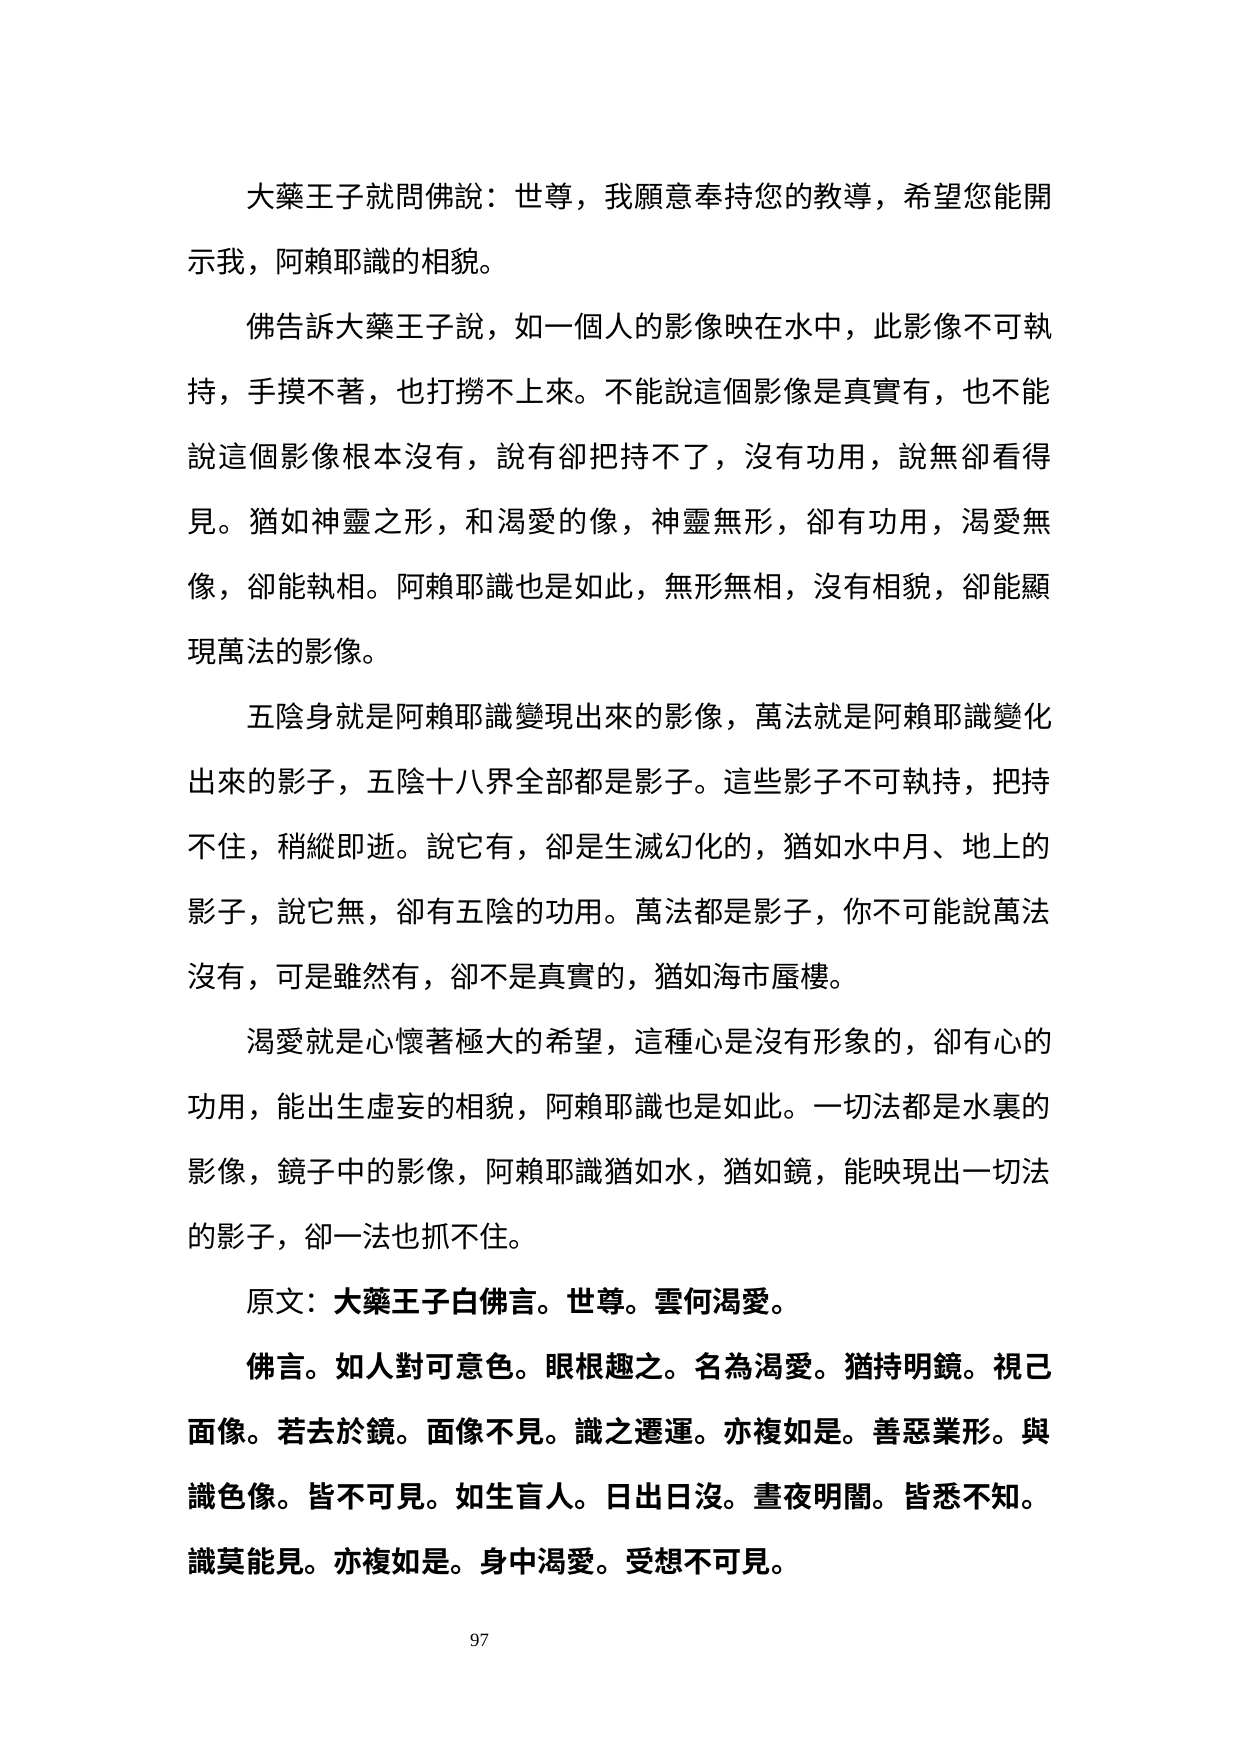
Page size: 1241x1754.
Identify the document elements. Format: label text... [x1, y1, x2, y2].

text 佛告訴大藥王子說，如一個人的影像映在水中，此影像不可執持，手摸不著，也打撈不上來。不能說這個影像是真實有，也不能說這個影像根本沒有，說有卻把持不了，沒有功用，說無卻看得見。猶如神靈之形，和渴愛的像，神靈無形，卻有功用，渴愛無像，卻能執相。阿賴耶識也是如此，無形無相，沒有相貌，卻能顯現萬法的影像。 [187, 292, 1053, 682]
text 原文：大藥王子白佛言。世尊。雲何渴愛。 [187, 1267, 1053, 1332]
text 佛言。如人對可意色。眼根趣之。名為渴愛。猶持明鏡。視己面像。若去於鏡。面像不見。識之遷運。亦複如是。善惡業形。與識色像。皆不可見。如生盲人。日出日沒。晝夜明闇。皆悉不知。識莫能見。亦複如是。身中渴愛。受想不可見。 [187, 1332, 1053, 1592]
text 渴愛就是心懷著極大的希望，這種心是沒有形象的，卻有心的功用，能出生虛妄的相貌，阿賴耶識也是如此。一切法都是水裏的影像，鏡子中的影像，阿賴耶識猶如水，猶如鏡，能映現出一切法的影子，卻一法也抓不住。 [187, 1007, 1053, 1267]
text 五陰身就是阿賴耶識變現出來的影像，萬法就是阿賴耶識變化出來的影子，五陰十八界全部都是影子。這些影子不可執持，把持不住，稍縱即逝。說它有，卻是生滅幻化的，猶如水中月、地上的影子，說它無，卻有五陰的功用。萬法都是影子，你不可能說萬法沒有，可是雖然有，卻不是真實的，猶如海市蜃樓。 [187, 682, 1053, 1007]
text 大藥王子就問佛說：世尊，我願意奉持您的教導，希望您能開示我，阿賴耶識的相貌。 [187, 162, 1053, 292]
